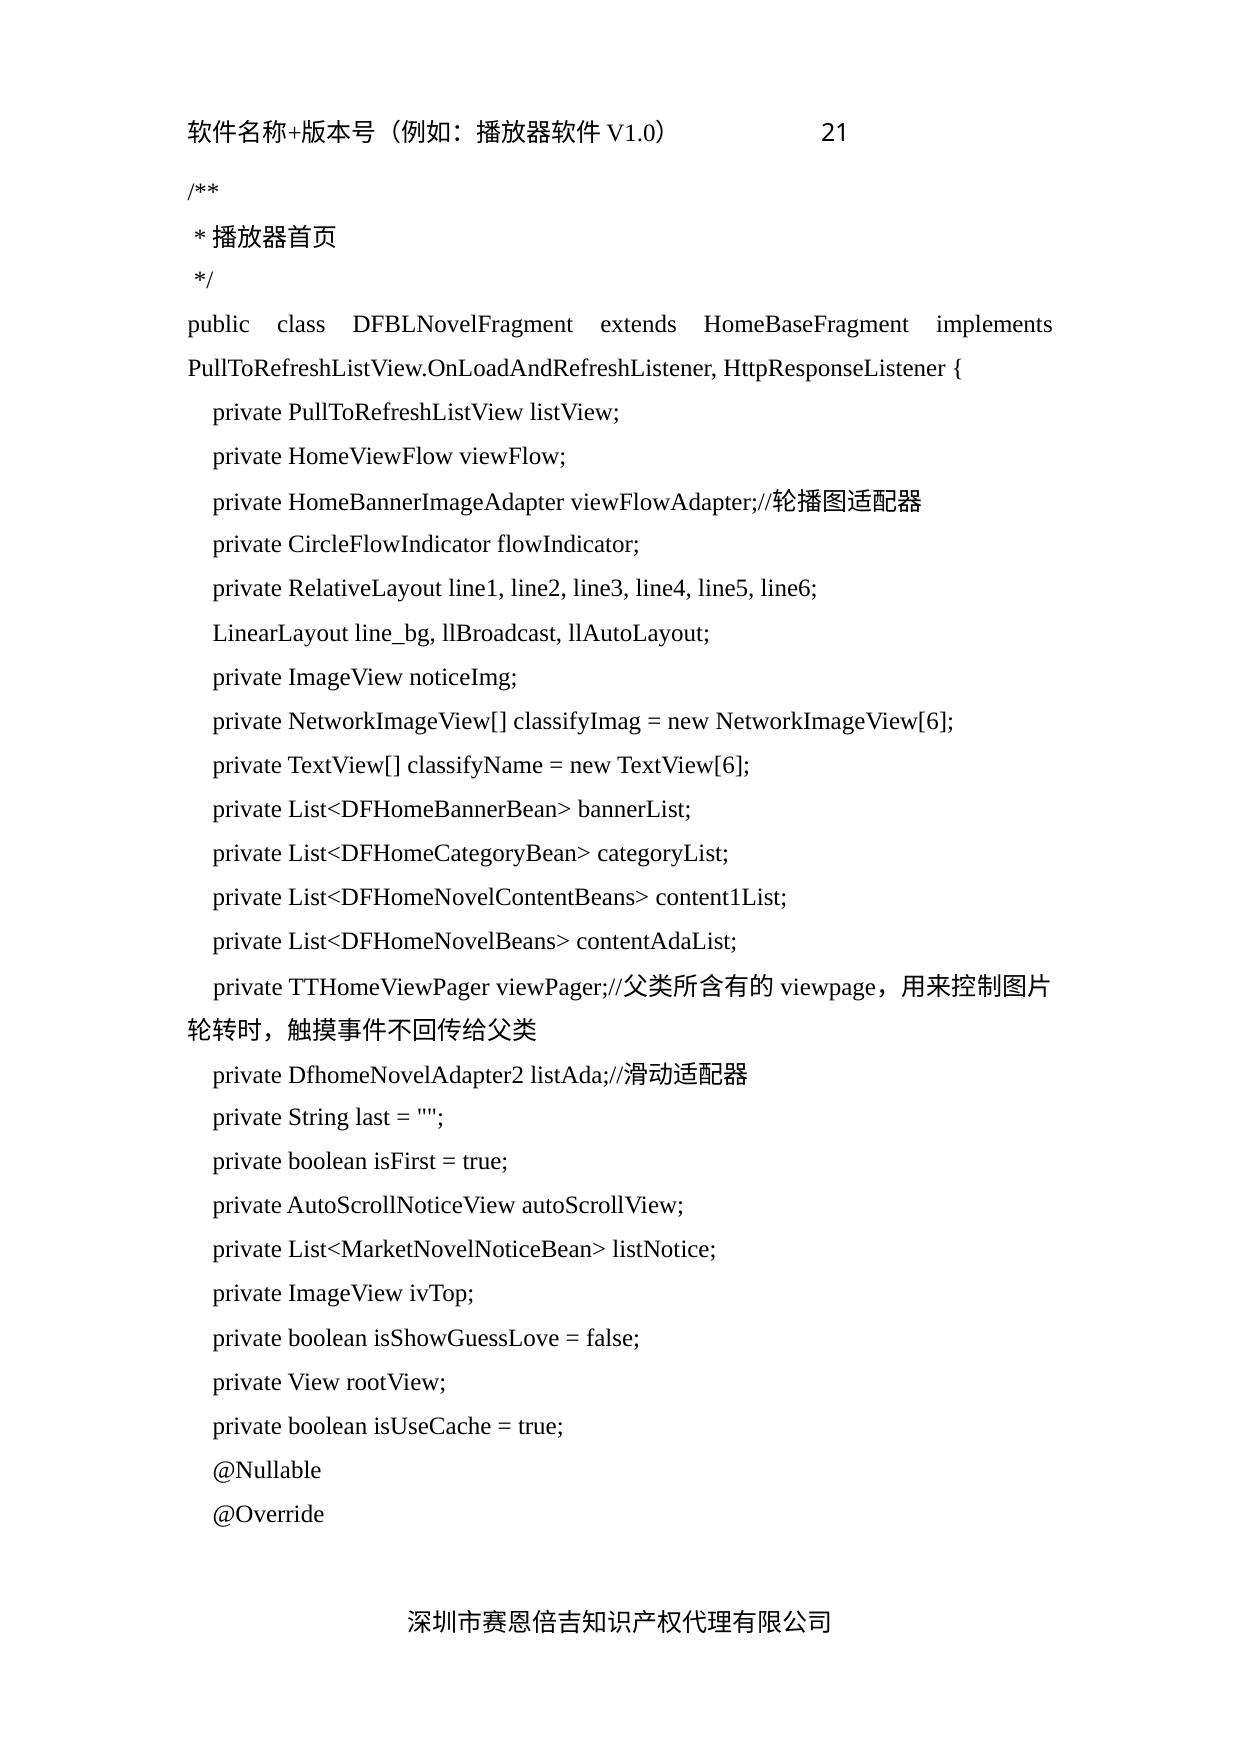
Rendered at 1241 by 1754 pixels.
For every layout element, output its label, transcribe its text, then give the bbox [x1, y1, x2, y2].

text private AutoScrollNoticeView autoScrollView; [187, 1183, 1053, 1227]
text private String last = ""; [187, 1095, 1053, 1139]
text private List<DFHomeBannerBean> bannerList; [187, 786, 1053, 830]
text private CircleFlowIndicator flowIndicator; [187, 522, 1053, 566]
text private boolean isShowGuessLove = false; [187, 1315, 1053, 1359]
text LinearLayout line_bg, llBroadcast, llAutoLayout; [187, 610, 1053, 654]
text private boolean isFirst = true; [187, 1139, 1053, 1183]
text private List<DFHomeNovelContentBeans> content1List; [187, 874, 1053, 918]
text private RelativeLayout line1, line2, line3, line4, line5, line6; [187, 566, 1053, 610]
text private ImageView noticeImg; [187, 654, 1053, 698]
text private NetworkImageView[] classifyImag = new NetworkImageView[6]; [187, 698, 1053, 742]
text private TTHomeViewPager viewPager;//父类所含有的viewpage，用来控制图片轮转时，触摸事件不回传给父类 [187, 962, 1053, 1051]
text private PullToRefreshListView listView; [187, 390, 1053, 434]
text /** [187, 169, 1053, 213]
text private TextView[] classifyName = new TextView[6]; [187, 742, 1053, 786]
text private List<DFHomeCategoryBean> categoryList; [187, 830, 1053, 874]
text private View rootView; [187, 1359, 1053, 1403]
text */ [187, 257, 1053, 302]
text private ImageView ivTop; [187, 1271, 1053, 1315]
text private List<DFHomeNovelBeans> contentAdaList; [187, 918, 1053, 962]
text @Override [187, 1491, 1053, 1535]
text public class DFBLNovelFragment extends HomeBaseFragment implements PullToRefreshListView.OnLoadAndRefreshListener, HttpResponseListener { [187, 302, 1053, 390]
text private HomeViewFlow viewFlow; [187, 434, 1053, 478]
text * 播放器首页 [187, 213, 1053, 257]
text private HomeBannerImageAdapter viewFlowAdapter;//轮播图适配器 [187, 478, 1053, 522]
text private boolean isUseCache = true; [187, 1403, 1053, 1447]
text @Nullable [187, 1447, 1053, 1491]
text private DfhomeNovelAdapter2 listAda;//滑动适配器 [187, 1051, 1053, 1095]
text private List<MarketNovelNoticeBean> listNotice; [187, 1227, 1053, 1271]
